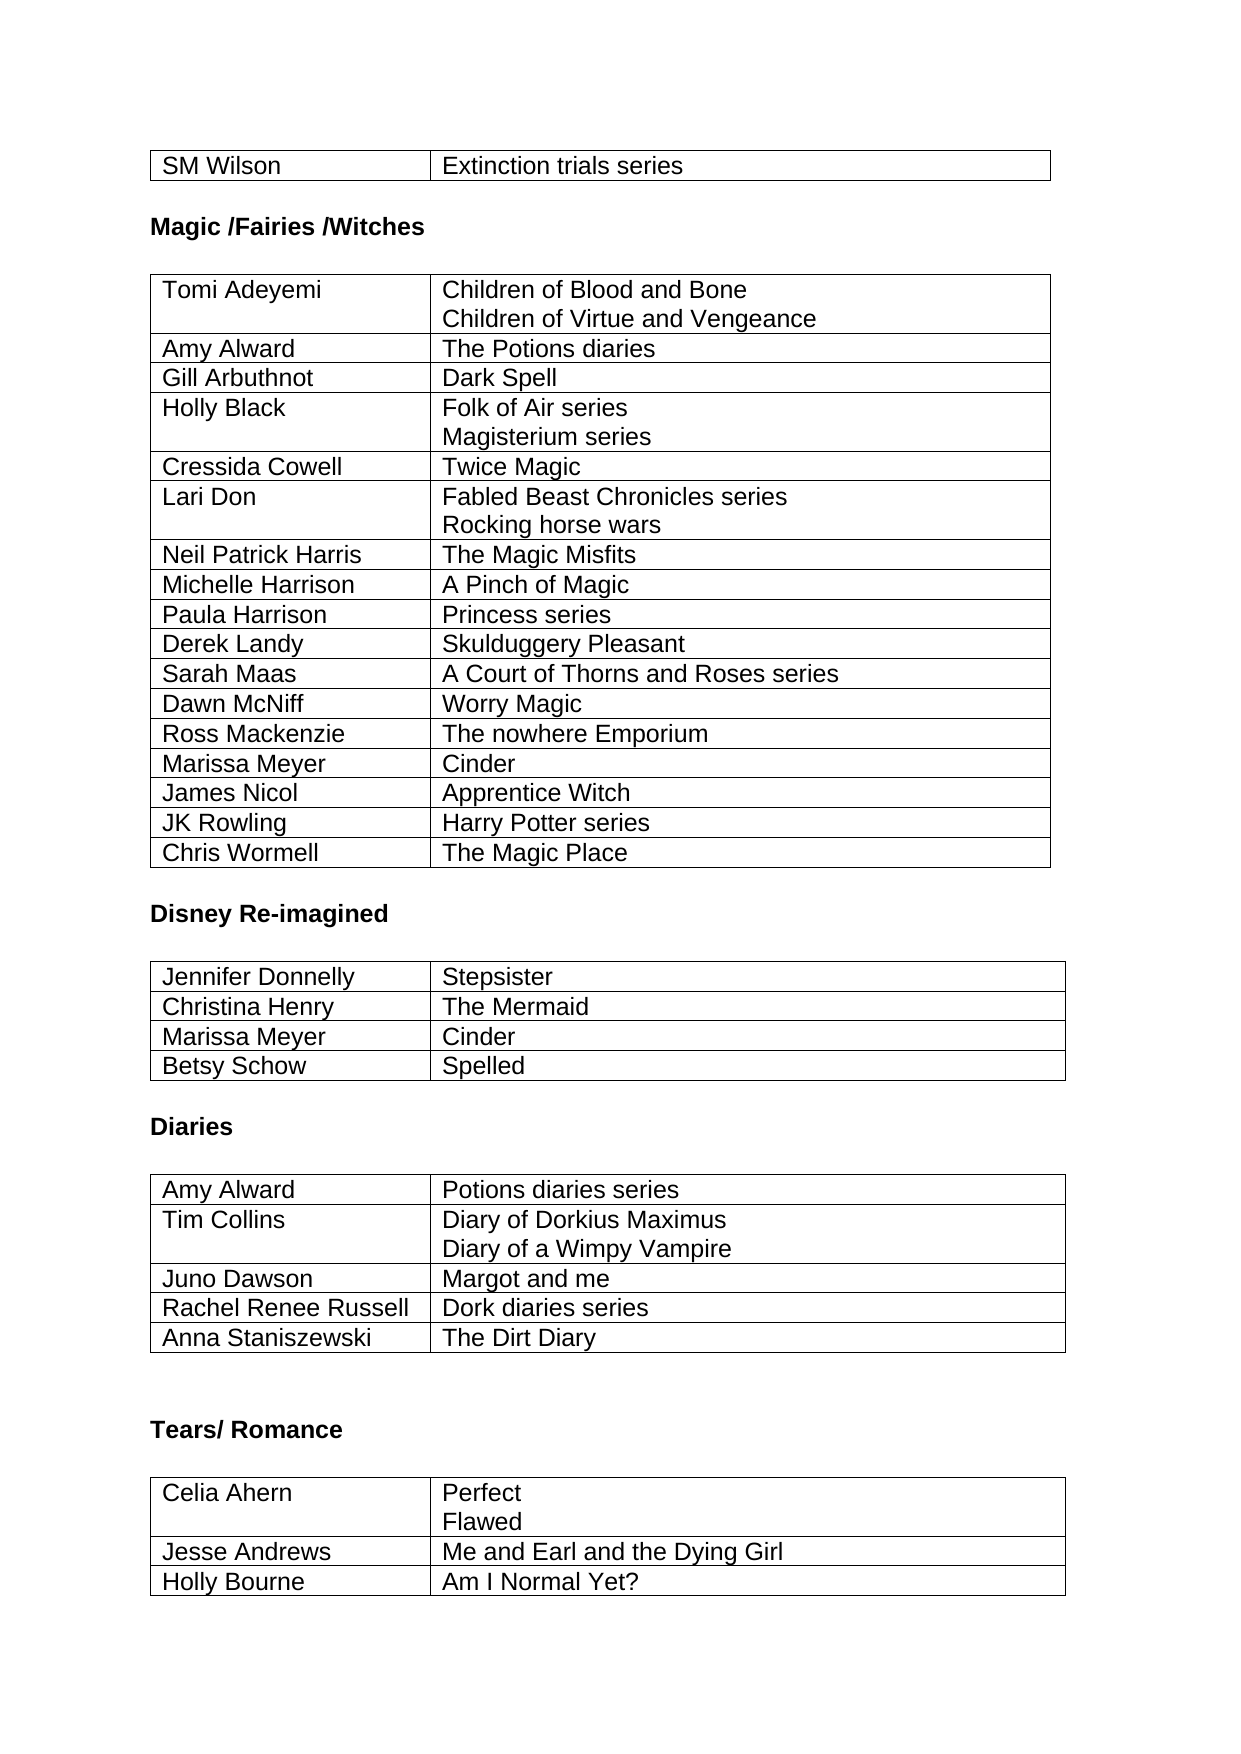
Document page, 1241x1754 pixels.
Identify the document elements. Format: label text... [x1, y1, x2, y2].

table_cell Spelled [431, 1051, 1065, 1080]
table_cell Paula Harrison [151, 600, 430, 628]
text Magic /Fairies /Witches [150, 212, 1090, 241]
table_cell Anna Staniszewski [151, 1323, 430, 1352]
table_cell Neil Patrick Harris [151, 540, 430, 569]
table_cell The Mermaid [431, 992, 1065, 1020]
table_header Children of Blood and Bone Children of Virtue and Vengeance [431, 275, 1050, 332]
table_header Perfect Flawed [431, 1478, 1065, 1536]
table_cell Tim Collins [151, 1205, 430, 1262]
table_cell Marissa Meyer [151, 749, 430, 777]
table_cell Cinder [431, 1021, 1065, 1050]
text Disney Re-imagined [150, 899, 1090, 927]
table_cell Diary of Dorkius Maximus Diary of a Wimpy Vampire [431, 1205, 1065, 1262]
table_cell Dork diaries series [431, 1293, 1065, 1322]
table_cell The Magic Misfits [431, 540, 1050, 569]
table_cell Michelle Harrison [151, 570, 430, 598]
table_cell Holly Bourne [151, 1566, 430, 1595]
table_cell Folk of Air series Magisterium series [431, 393, 1050, 451]
table_cell Dawn McNiff [151, 689, 430, 718]
table_cell Twice Magic [431, 452, 1050, 480]
table_cell Worry Magic [431, 689, 1050, 718]
table_cell Dark Spell [431, 363, 1050, 392]
table_cell Ross Mackenzie [151, 719, 430, 747]
table_cell A Court of Thorns and Roses series [431, 659, 1050, 688]
table_cell Extinction trials series [431, 151, 1050, 180]
table_header Tomi Adeyemi [151, 275, 430, 332]
table_cell Gill Arbuthnot [151, 363, 430, 392]
table_cell JK Rowling [151, 808, 430, 837]
table_cell Betsy Schow [151, 1051, 430, 1080]
table_cell Harry Potter series [431, 808, 1050, 837]
table_cell James Nicol [151, 778, 430, 807]
table_cell A Pinch of Magic [431, 570, 1050, 598]
table_cell Me and Earl and the Dying Girl [431, 1537, 1065, 1565]
table_cell Holly Black [151, 393, 430, 451]
table_cell Marissa Meyer [151, 1021, 430, 1050]
text Tears/ Romance [150, 1415, 1090, 1444]
text Diaries [150, 1112, 1090, 1141]
table_cell SM Wilson [151, 151, 430, 180]
table_cell Apprentice Witch [431, 778, 1050, 807]
table_cell Princess series [431, 600, 1050, 628]
table_cell Sarah Maas [151, 659, 430, 688]
table_cell Skulduggery Pleasant [431, 629, 1050, 658]
table_cell Juno Dawson [151, 1264, 430, 1292]
table_cell Lari Don [151, 481, 430, 539]
table_header Amy Alward [151, 1175, 430, 1204]
table_cell Jesse Andrews [151, 1537, 430, 1565]
table_cell Rachel Renee Russell [151, 1293, 430, 1322]
table_cell The Potions diaries [431, 334, 1050, 362]
table_header Jennifer Donnelly [151, 962, 430, 991]
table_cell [431, 1566, 1065, 1595]
table_cell The nowhere Emporium [431, 719, 1050, 747]
table_cell Derek Landy [151, 629, 430, 658]
table_cell The Magic Place [431, 838, 1050, 867]
table_cell Chris Wormell [151, 838, 430, 867]
table_cell Cinder [431, 749, 1050, 777]
table_header Stepsister [431, 962, 1065, 991]
table_cell Amy Alward [151, 334, 430, 362]
table_cell Margot and me [431, 1264, 1065, 1292]
table_header Potions diaries series [431, 1175, 1065, 1204]
table_header Celia Ahern [151, 1478, 430, 1536]
table_cell Christina Henry [151, 992, 430, 1020]
table_cell Fabled Beast Chronicles series Rocking horse wars [431, 481, 1050, 539]
table_cell The Dirt Diary [431, 1323, 1065, 1352]
table_cell Cressida Cowell [151, 452, 430, 480]
